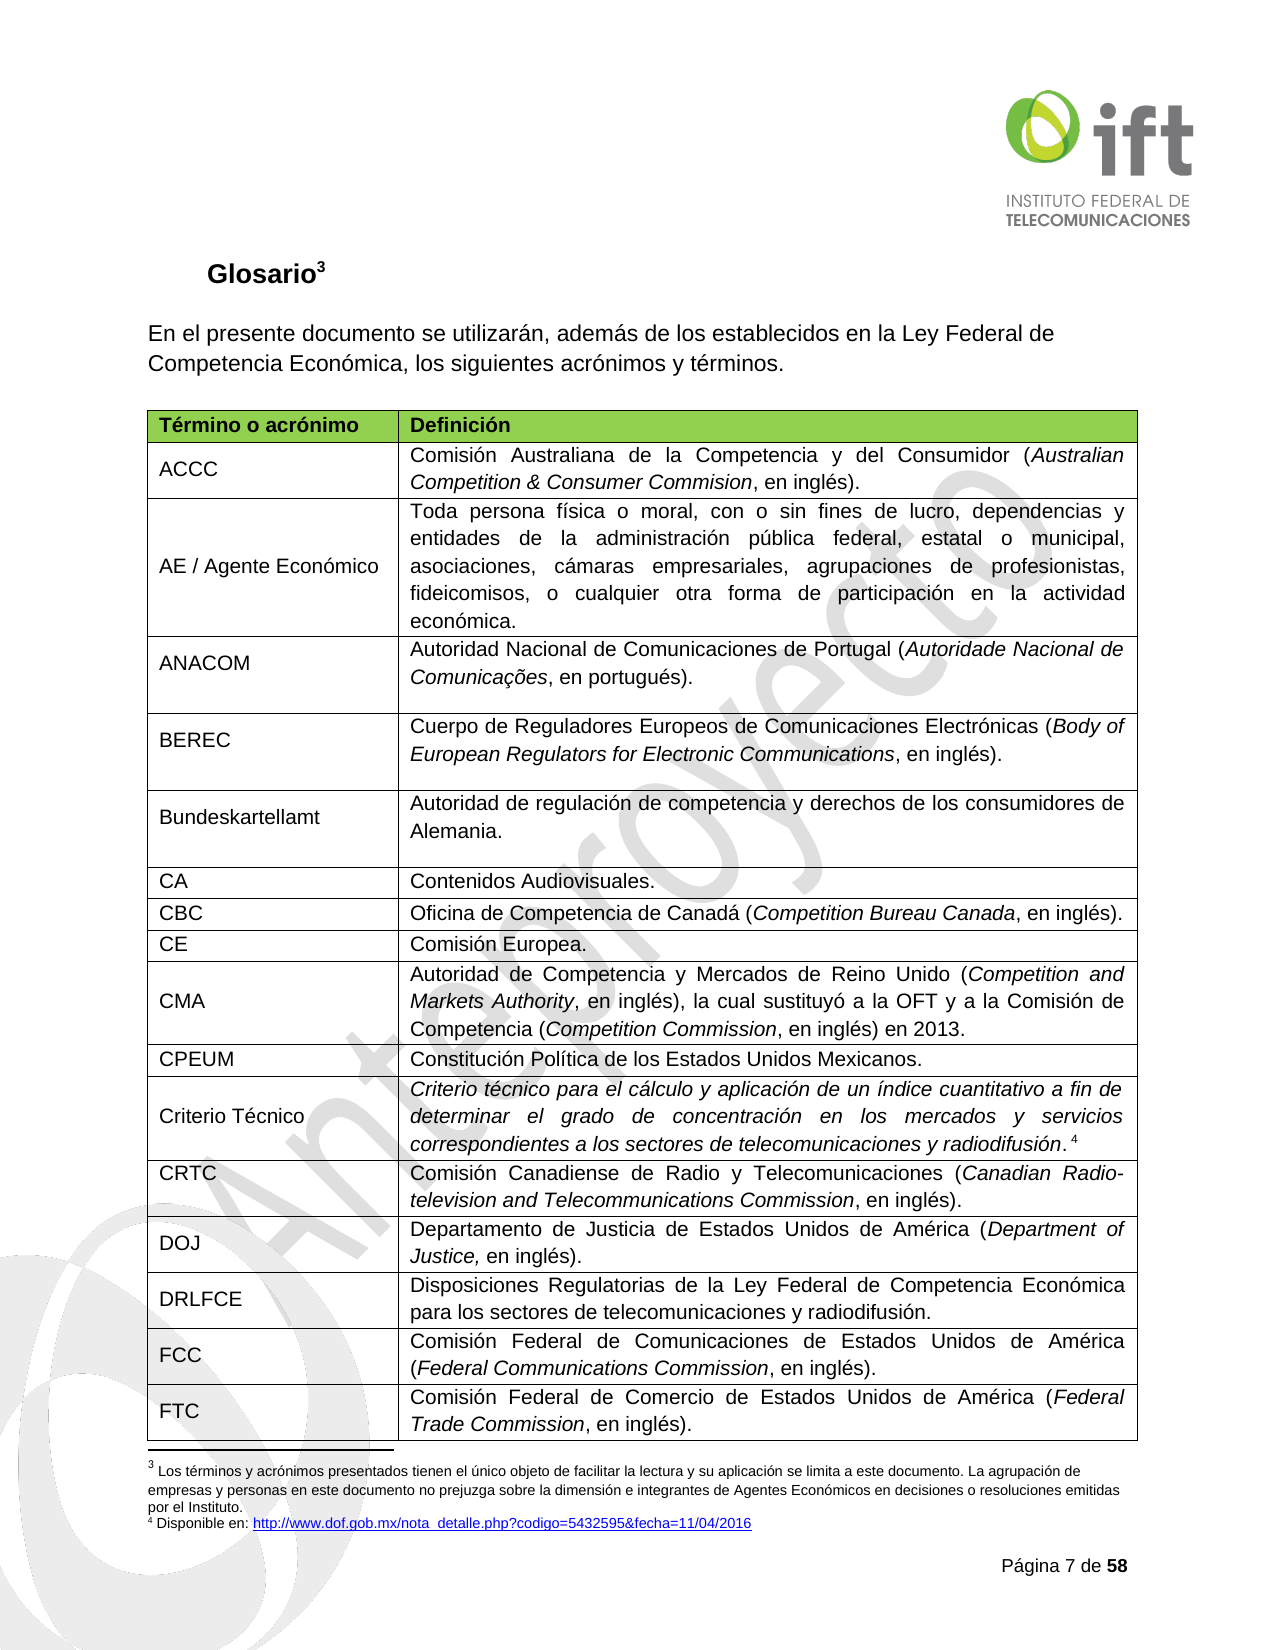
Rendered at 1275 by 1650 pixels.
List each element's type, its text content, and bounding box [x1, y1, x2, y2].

table_cell DOJ [148, 1217, 398, 1272]
table_cell FCC [148, 1329, 398, 1384]
table_cell CE [148, 931, 398, 961]
table_cell Cuerpo de Reguladores Europeos de Comunicaciones Electrónicas (Body of European Regulators for Electronic Communications, en inglés). [399, 714, 1137, 790]
table_cell Autoridad de Competencia y Mercados de Reino Unido (Competition and Markets Authority, en inglés), la cual sustituyó a la OFT y a la Comisión de Competencia (Competition Commission, en inglés) en 2013. [399, 962, 1137, 1044]
table_cell FTC [148, 1385, 398, 1440]
table_cell BEREC [148, 714, 398, 790]
table_cell CA [148, 868, 398, 898]
table_cell Contenidos Audiovisuales. [399, 868, 1137, 898]
table_cell Autoridad Nacional de Comunicaciones de Portugal (Autoridade Nacional de Comunicações, en portugués). [399, 637, 1137, 713]
table_cell Departamento de Justicia de Estados Unidos de América (Department of Justice, en inglés). [399, 1217, 1137, 1272]
text En el presente documento se utilizarán, además de los establecidos en la Ley Federal de Competencia Económica, los siguientes acrónimos y términos. [148, 319, 1127, 376]
table_cell CMA [148, 962, 398, 1044]
picture [0, 0, 1269, 1650]
table_cell Comisión Australiana de la Competencia y del Consumidor (Australian Competition & Consumer Commision, en inglés). [399, 443, 1137, 498]
table_cell Comisión Federal de Comercio de Estados Unidos de América (Federal Trade Commission, en inglés). [399, 1385, 1137, 1440]
table_cell Criterio Técnico [148, 1077, 398, 1159]
table_header Término o acrónimo [148, 411, 398, 442]
table_cell Criterio técnico para el cálculo y aplicación de un índice cuantitativo a fin de determinar el grado de concentración en los mercados y servicios correspondientes a los sectores de telecomunicaciones y radiodifusión. [399, 1077, 1137, 1159]
table_cell Bundeskartellamt [148, 791, 398, 867]
table_cell Comisión Federal de Comunicaciones de Estados Unidos de América (Federal Communications Commission, en inglés). [399, 1329, 1137, 1384]
table_cell Toda persona física o moral, con o sin fines de lucro, dependencias y entidades de la administración pública federal, estatal o municipal, asociaciones, cámaras empresariales, agrupaciones de profesionistas, fideicomisos, o cualquier otra forma de participación en la actividad económica. [399, 499, 1137, 636]
table_cell CRTC [148, 1161, 398, 1216]
table_cell ACCC [148, 443, 398, 498]
table_cell Autoridad de regulación de competencia y derechos de los consumidores de Alemania. [399, 791, 1137, 867]
table_cell Disposiciones Regulatorias de la Ley Federal de Competencia Económica para los sectores de telecomunicaciones y radiodifusión. [399, 1273, 1137, 1328]
table_cell Constitución Política de los Estados Unidos Mexicanos. [399, 1045, 1137, 1076]
table_cell Oficina de Competencia de Canadá (Competition Bureau Canada, en inglés). [399, 899, 1137, 929]
table_cell DRLFCE [148, 1273, 398, 1328]
table_cell AE / Agente Económico [148, 499, 398, 636]
table_cell CPEUM [148, 1045, 398, 1076]
subtitle Glosario [207, 258, 1127, 289]
table_cell Comisión Europea. [399, 931, 1137, 961]
table_cell ANACOM [148, 637, 398, 713]
table_cell Comisión Canadiense de Radio y Telecomunicaciones (Canadian Radio-television and Telecommunications Commission, en inglés). [399, 1161, 1137, 1216]
table_header Definición [399, 411, 1137, 442]
table_cell CBC [148, 899, 398, 929]
